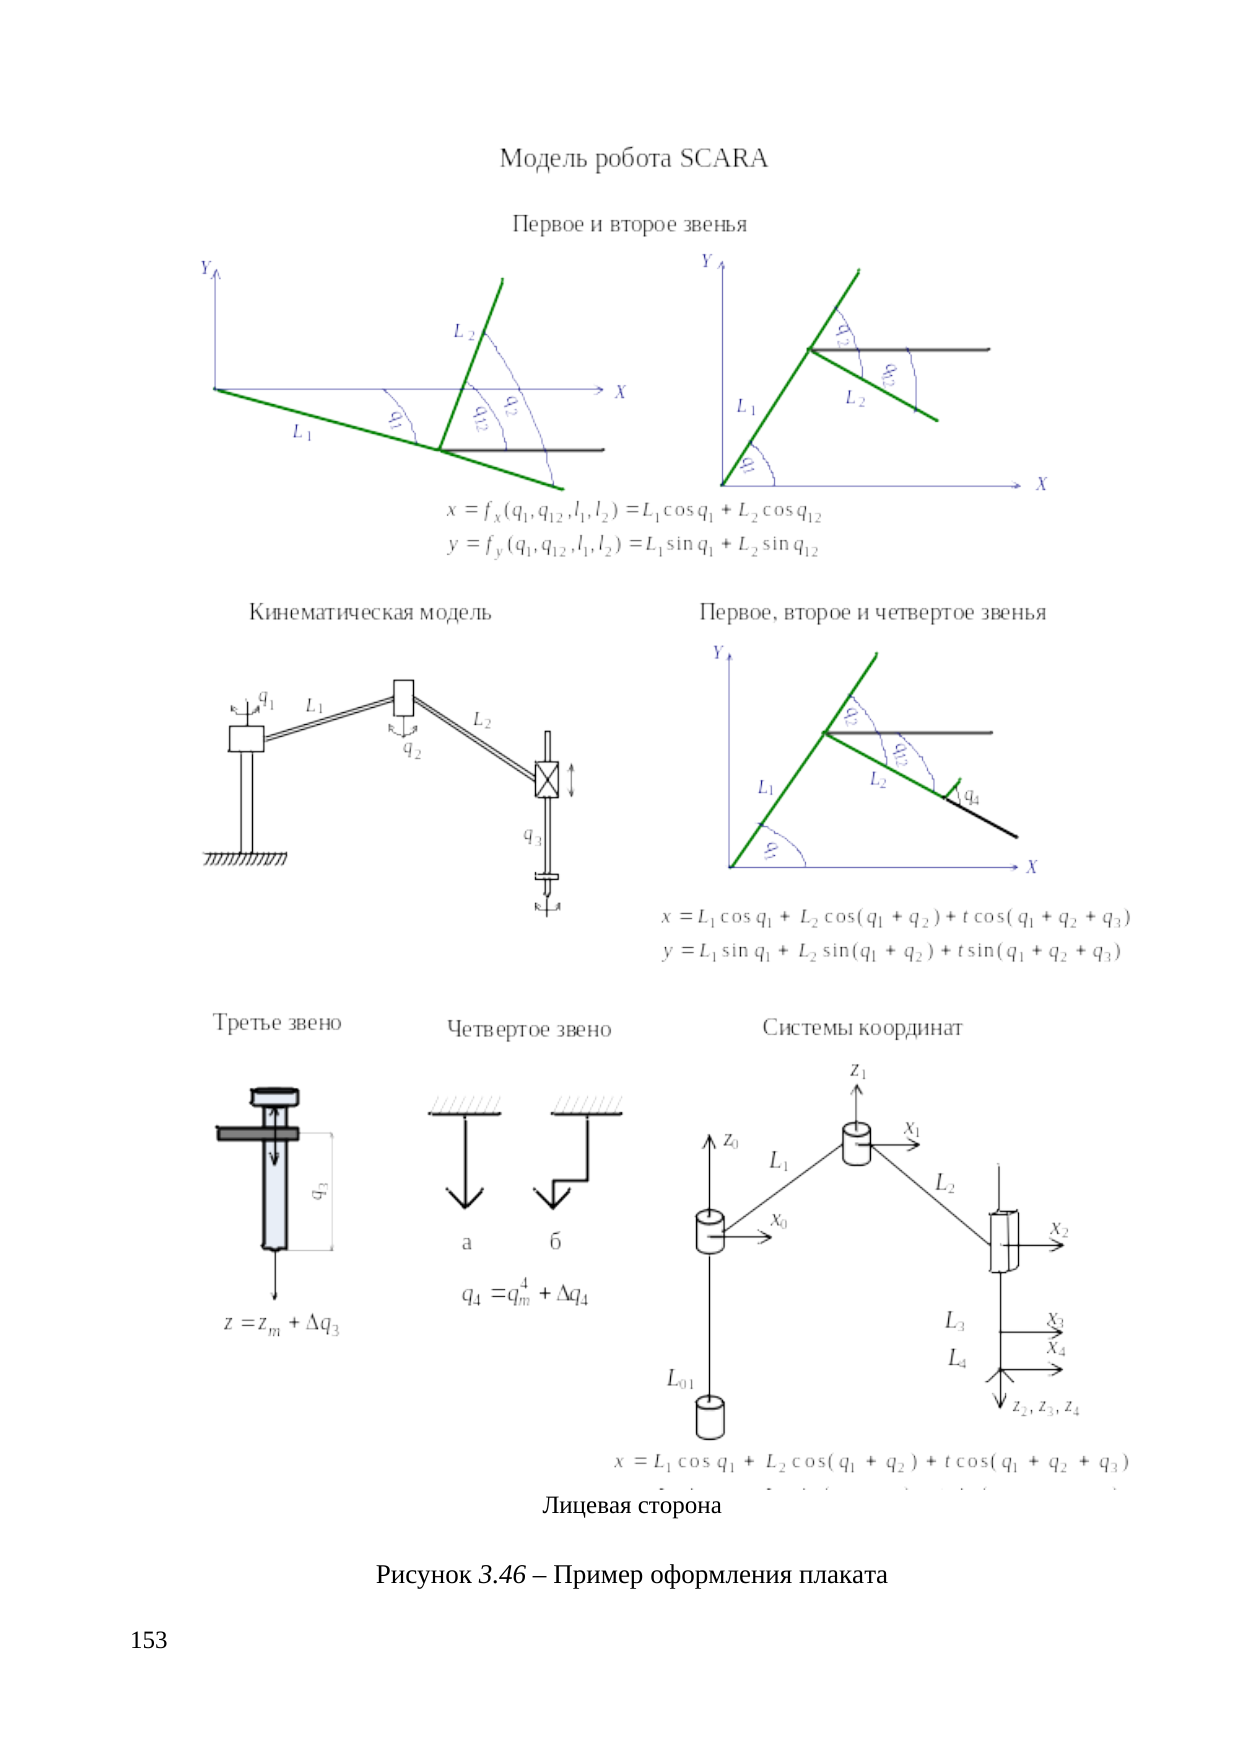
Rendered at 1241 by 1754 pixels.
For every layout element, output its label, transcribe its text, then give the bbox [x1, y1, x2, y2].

text Лицевая сторона [130, 118, 1134, 1519]
text Рисунок 3.46 – Пример оформления плаката [130, 1558, 1134, 1590]
